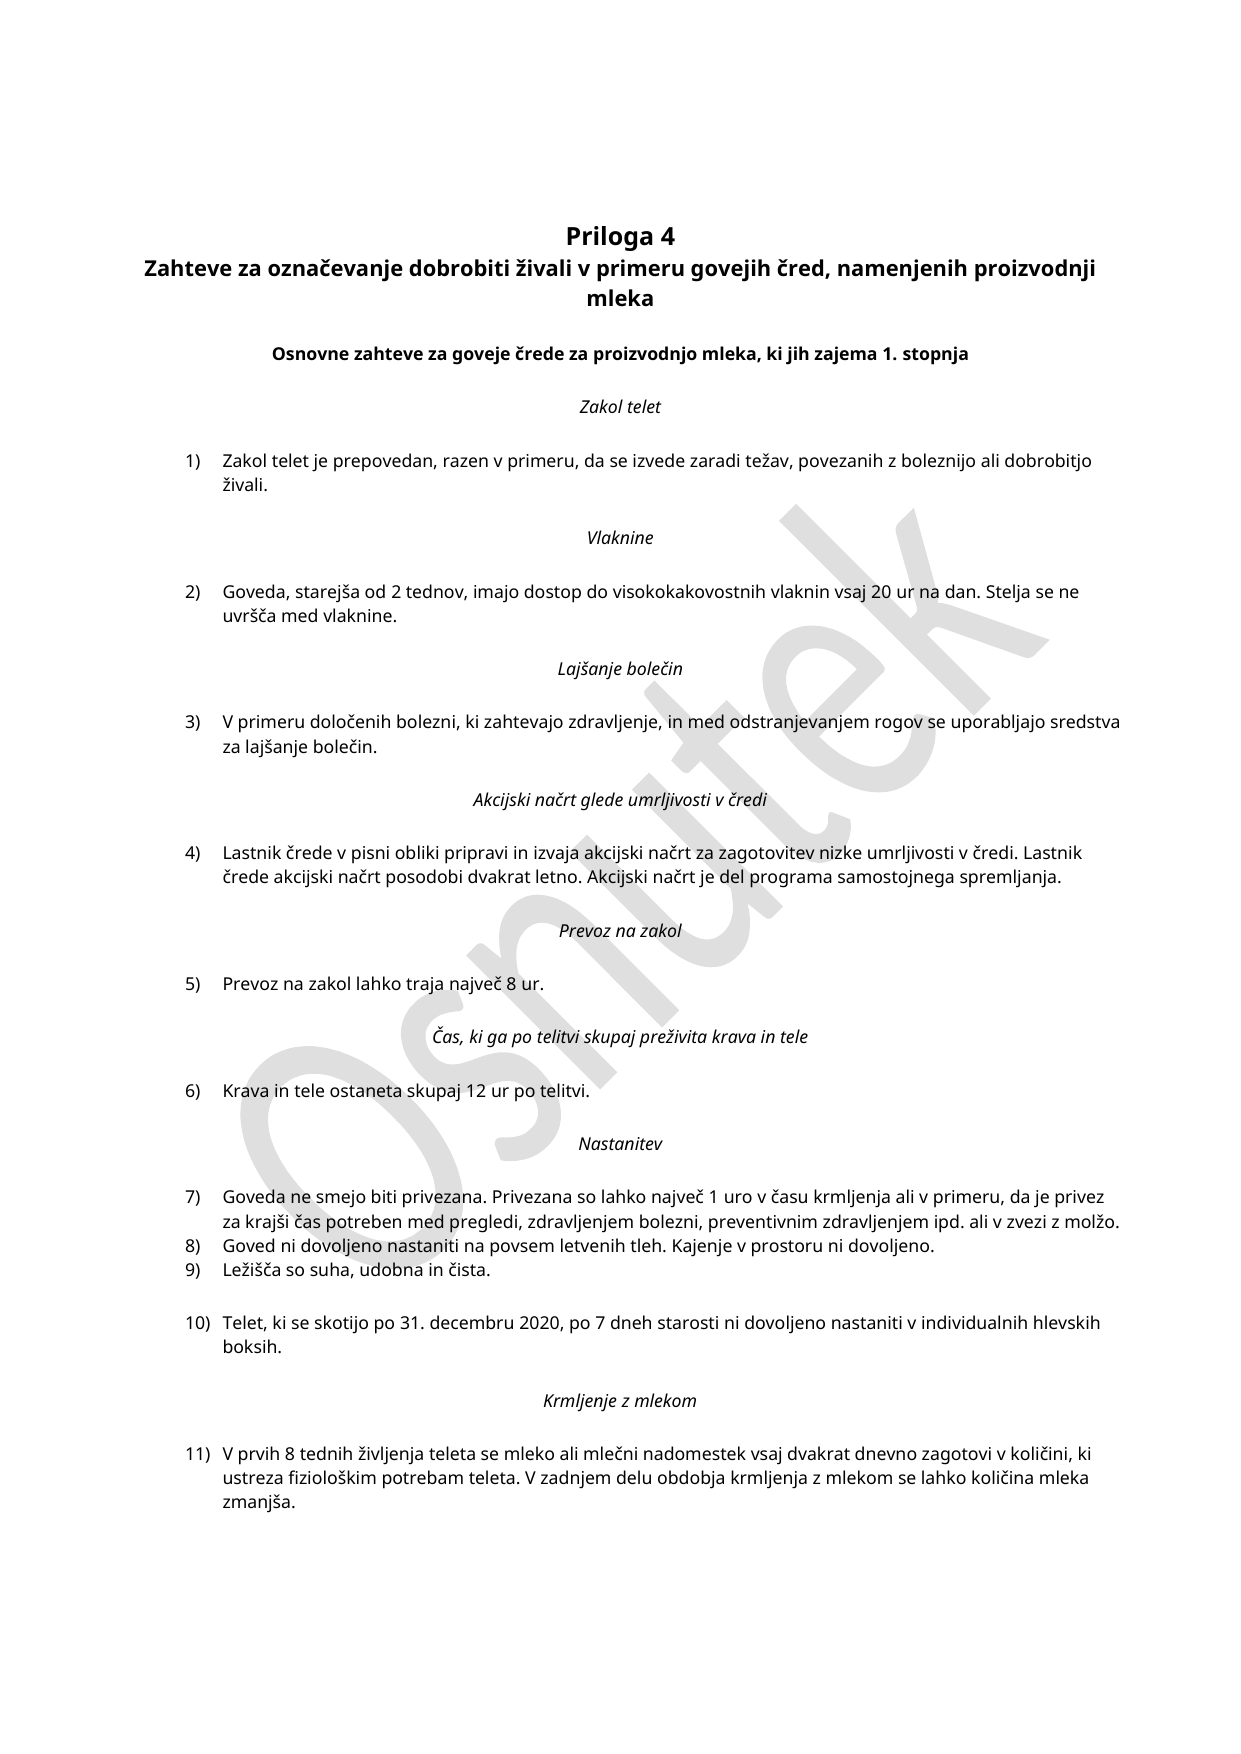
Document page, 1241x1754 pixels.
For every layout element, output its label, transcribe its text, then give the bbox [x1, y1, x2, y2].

text Osnovne zahteve za goveje črede za proizvodnjo mleka, ki jih zajema 1. stopnja [118, 342, 1122, 366]
text Lajšanje bolečin [118, 657, 1122, 681]
text Čas, ki ga po telitvi skupaj preživita krava in tele [118, 1025, 1122, 1049]
text Prevoz na zakol [118, 918, 1122, 942]
list Goveda ne smejo biti privezana. Privezana so lahko največ 1 uro v času krmljenja ali v primeru, da je privez za krajši čas potreben med pregledi, zdravljenjem bolezni, preventivnim zdravljenjem ipd. ali v zvezi z molžo. [185, 1185, 1122, 1233]
text Zakol telet [118, 395, 1122, 419]
subtitle Priloga 4 Zahteve za označevanje dobrobiti živali v primeru govejih čred, namenjenih proizvodnji mleka [118, 219, 1122, 312]
text Akcijski načrt glede umrljivosti v čredi [118, 787, 1122, 812]
text Krmljenje z mlekom [118, 1388, 1122, 1412]
list Zakol telet je prepovedan, razen v primeru, da se izvede zaradi težav, povezanih z boleznijo ali dobrobitjo živali. [185, 448, 1122, 497]
list Goveda, starejša od 2 tednov, imajo dostop do visokokakovostnih vlaknin vsaj 20 ur na dan. Stelja se ne uvršča med vlaknine. [185, 579, 1122, 627]
list Telet, ki se skotijo po 31. decembru 2020, po 7 dneh starosti ni dovoljeno nastaniti v individualnih hlevskih boksih. [185, 1311, 1122, 1359]
list V primeru določenih bolezni, ki zahtevajo zdravljenje, in med odstranjevanjem rogov se uporabljajo sredstva za lajšanje bolečin. [185, 710, 1122, 758]
list Prevoz na zakol lahko traja največ 8 ur. [185, 972, 1122, 996]
list Ležišča so suha, udobna in čista. [185, 1257, 1122, 1282]
text Nastanitev [118, 1132, 1122, 1156]
list Lastnik črede v pisni obliki pripravi in izvaja akcijski načrt za zagotovitev nizke umrljivosti v čredi. Lastnik črede akcijski načrt posodobi dvakrat letno. Akcijski načrt je del programa samostojnega spremljanja. [185, 841, 1122, 889]
list V prvih 8 tednih življenja teleta se mleko ali mlečni nadomestek vsaj dvakrat dnevno zagotovi v količini, ki ustreza fiziološkim potrebam teleta. V zadnjem delu obdobja krmljenja z mlekom se lahko količina mleka zmanjša. [185, 1442, 1122, 1514]
text Vlaknine [118, 526, 1122, 550]
list Goved ni dovoljeno nastaniti na povsem letvenih tleh. Kajenje v prostoru ni dovoljeno. [185, 1233, 1122, 1257]
list Krava in tele ostaneta skupaj 12 ur po telitvi. [185, 1078, 1122, 1102]
